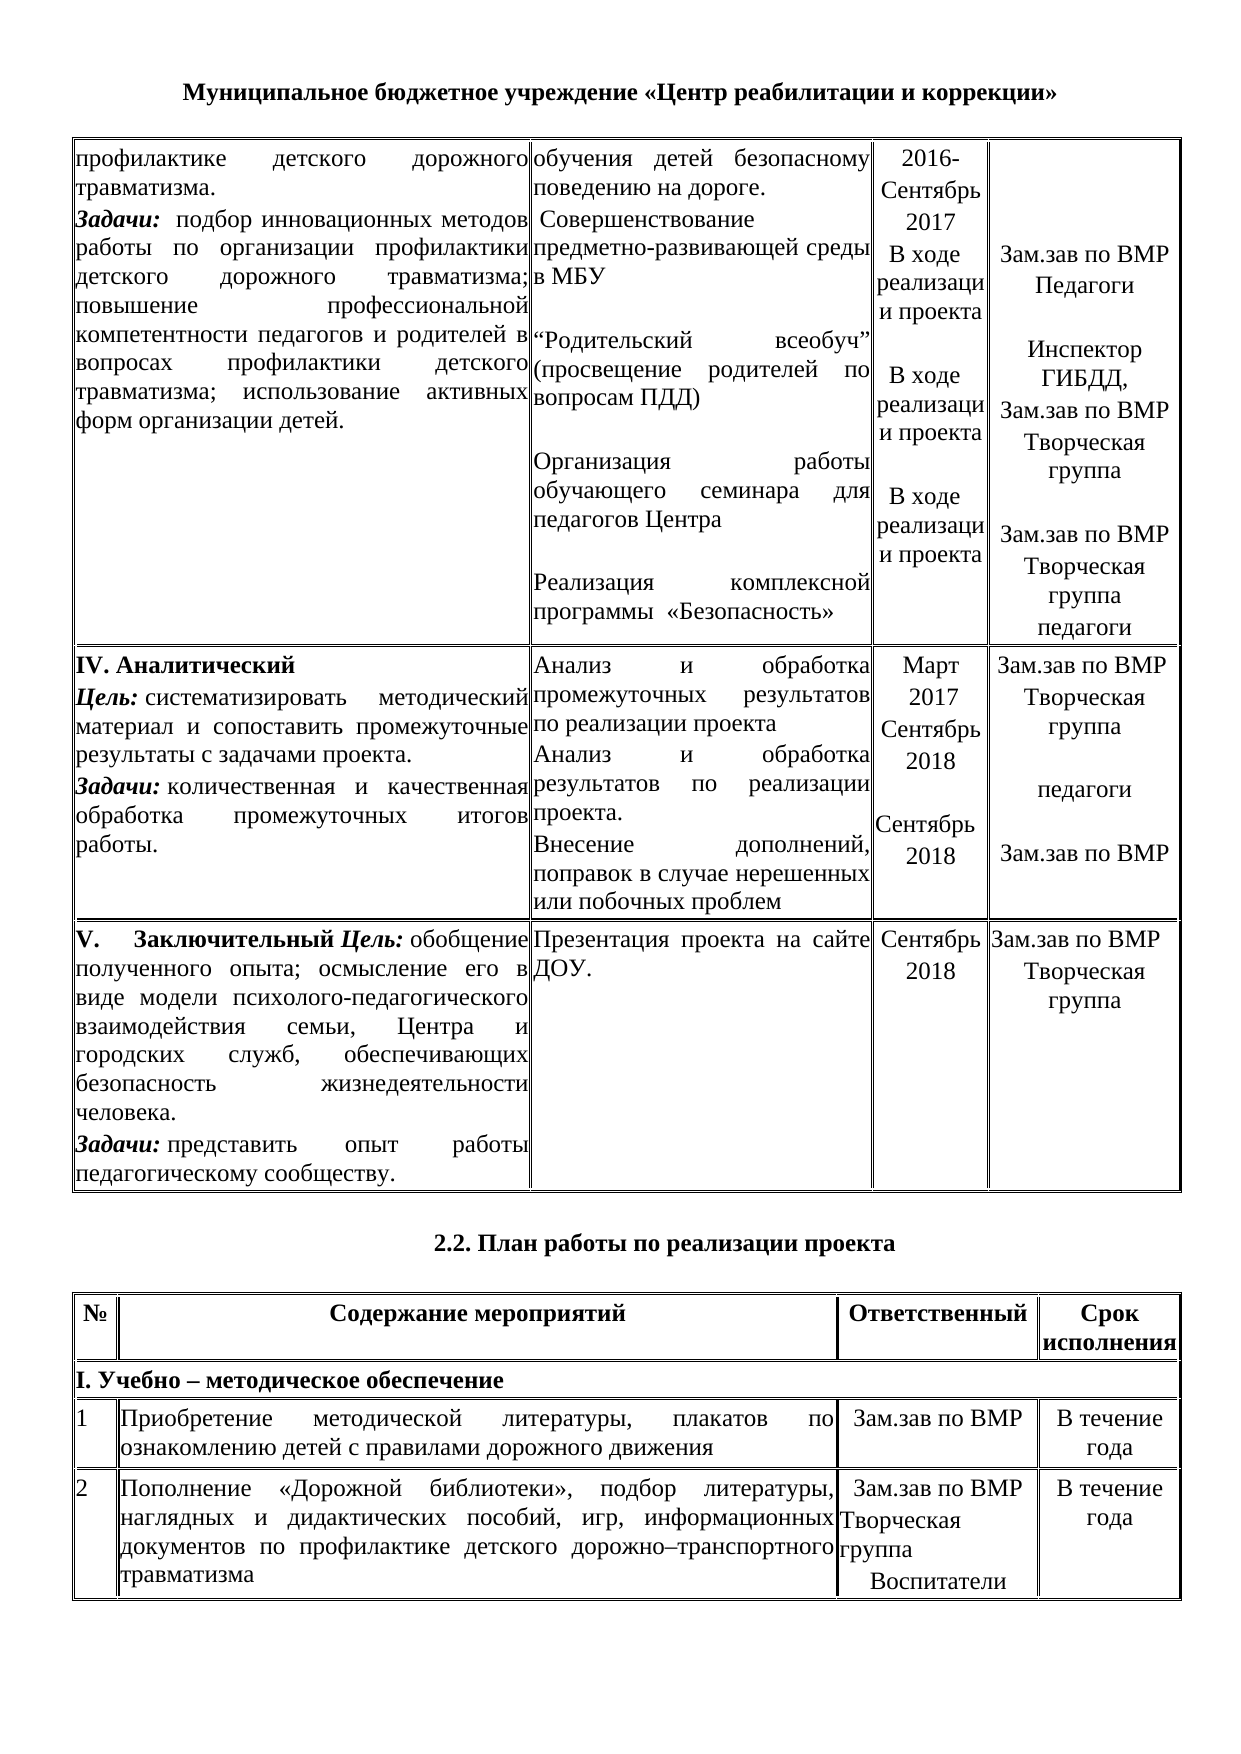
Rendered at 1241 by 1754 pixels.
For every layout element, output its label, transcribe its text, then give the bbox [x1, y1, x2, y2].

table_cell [75, 140, 531, 644]
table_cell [531, 140, 873, 644]
table_cell Зам.зав по ВМР Творческая группа Воспитатели [837, 1470, 1039, 1598]
table_cell Зам.зав по ВМР Творческая группа педагоги Зам.зав по ВМР [989, 644, 1181, 918]
table_cell Зам.зав по ВМР Творческая группа [989, 918, 1180, 1189]
table_cell Презентация проекта на сайте ДОУ. [531, 922, 873, 1189]
table_header Ответственный [837, 1295, 1039, 1358]
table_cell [989, 140, 1179, 644]
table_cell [873, 140, 988, 644]
table_cell Анализ и обработка промежуточных результатов по реализации проекта Анализ и обработка результатов по реализации проекта. Внесение дополнений, поправок в случае нерешенных или побочных проблем [532, 647, 871, 918]
table_cell I. Учебно – методическое обеспечение [75, 1359, 1180, 1397]
table_header № [73, 1293, 118, 1358]
table_cell Зам.зав по ВМР [839, 1400, 1037, 1467]
table_cell Приобретение методической литературы, плакатов по ознакомлению детей с правилами дорожного движения [120, 1400, 836, 1467]
table_cell Пополнение «Дорожной библиотеки», подбор литературы, наглядных и дидактических пособий, игр, информационных документов по профилактике детского дорожно–транспортного травматизма [118, 1470, 837, 1598]
table_cell 2 [73, 1467, 118, 1598]
table_cell Сентябрь 2018 [873, 922, 988, 1189]
table_cell 1 [73, 1397, 118, 1467]
table_header Содержание мероприятий [118, 1293, 837, 1358]
text 2.2. План работы по реализации проекта [177, 1228, 1152, 1257]
table_header Срок исполнения [1039, 1295, 1179, 1358]
table_cell В течение года [1039, 1397, 1181, 1467]
table_cell Март 2017 Сентябрь 2018 Сентябрь 2018 [874, 647, 987, 918]
table_cell В течение года [1039, 1467, 1181, 1598]
table_cell V. Заключительный Цель: обобщение полученного опыта; осмысление его в виде модели психолого-педагогического взаимодействия семьи, Центра и городских служб, обеспечивающих безопасность жизнедеятельности человека. Задачи: представить опыт работы педагогическому сообществу. [75, 918, 531, 1189]
table_cell IV. Аналитический Цель: систематизировать методический материал и сопоставить промежуточные результаты с задачами проекта. Задачи: количественная и качественная обработка промежуточных итогов работы. [73, 644, 531, 918]
